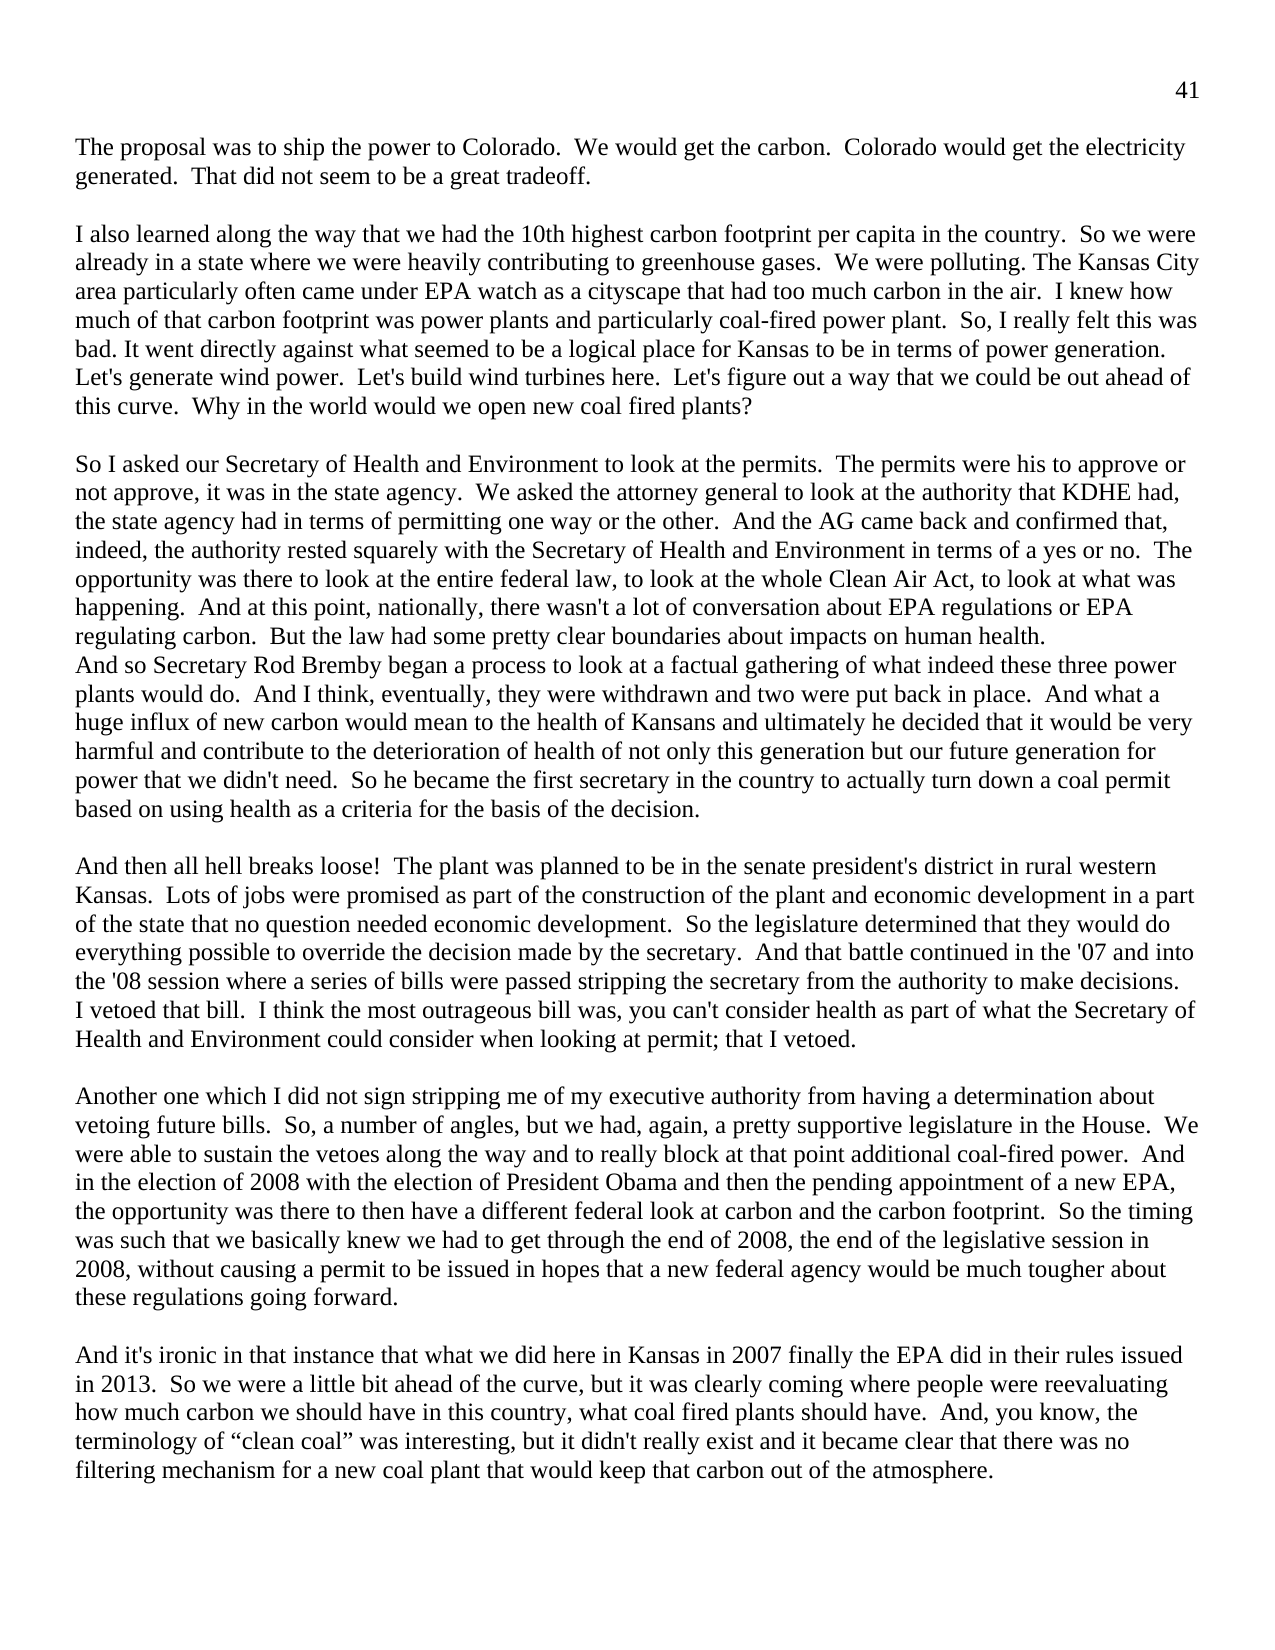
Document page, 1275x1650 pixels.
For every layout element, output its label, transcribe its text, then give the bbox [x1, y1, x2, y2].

text And so Secretary Rod Bremby began a process to look at a factual gathering of what indeed these three power plants would do. And I think, eventually, they were withdrawn and two were put back in place. And what a huge influx of new carbon would mean to the health of Kansans and ultimately he decided that it would be very harmful and contribute to the deterioration of health of not only this generation but our future generation for power that we didn't need. So he became the first secretary in the country to actually turn down a coal permit based on using health as a criteria for the basis of the decision. [75, 650, 1200, 822]
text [75, 132, 1200, 190]
text And it's ironic in that instance that what we did here in Kansas in 2007 finally the EPA did in their rules issued in 2013. So we were a little bit ahead of the curve, but it was clearly coming where people were reevaluating how much carbon we should have in this country, what coal fired plants should have. And, you know, the terminology of “clean coal” was interesting, but it didn't really exist and it became clear that there was no filtering mechanism for a new coal plant that would keep that carbon out of the atmosphere. [75, 1340, 1200, 1484]
text And then all hell breaks loose! The plant was planned to be in the senate president's district in rural western Kansas. Lots of jobs were promised as part of the construction of the plant and economic development in a part of the state that no question needed economic development. So the legislature determined that they would do everything possible to override the decision made by the secretary. And that battle continued in the '07 and into the '08 session where a series of bills were passed stripping the secretary from the authority to make decisions. I vetoed that bill. I think the most outrageous bill was, you can't consider health as part of what the Secretary of Health and Environment could consider when looking at permit; that I vetoed. [75, 851, 1200, 1052]
text I also learned along the way that we had the 10th highest carbon footprint per capita in the country. So we were already in a state where we were heavily contributing to greenhouse gases. We were polluting. The Kansas City area particularly often came under EPA watch as a cityscape that had too much carbon in the air. I knew how much of that carbon footprint was power plants and particularly coal-fired power plant. So, I really felt this was bad. It went directly against what seemed to be a logical place for Kansas to be in terms of power generation. Let's generate wind power. Let's build wind turbines here. Let's figure out a way that we could be out ahead of this curve. Why in the world would we open new coal fired plants? [75, 219, 1200, 420]
text So I asked our Secretary of Health and Environment to look at the permits. The permits were his to approve or not approve, it was in the state agency. We asked the attorney general to look at the authority that KDHE had, the state agency had in terms of permitting one way or the other. And the AG came back and confirmed that, indeed, the authority rested squarely with the Secretary of Health and Environment in terms of a yes or no. The opportunity was there to look at the entire federal law, to look at the whole Clean Air Act, to look at what was happening. And at this point, nationally, there wasn't a lot of conversation about EPA regulations or EPA regulating carbon. But the law had some pretty clear boundaries about impacts on human health. [75, 449, 1200, 650]
text Another one which I did not sign stripping me of my executive authority from having a determination about vetoing future bills. So, a number of angles, but we had, again, a pretty supportive legislature in the House. We were able to sustain the vetoes along the way and to really block at that point additional coal-fired power. And in the election of 2008 with the election of President Obama and then the pending appointment of a new EPA, the opportunity was there to then have a different federal look at carbon and the carbon footprint. So the timing was such that we basically knew we had to get through the end of 2008, the end of the legislative session in 2008, without causing a permit to be issued in hopes that a new federal agency would be much tougher about these regulations going forward. [75, 1081, 1200, 1311]
